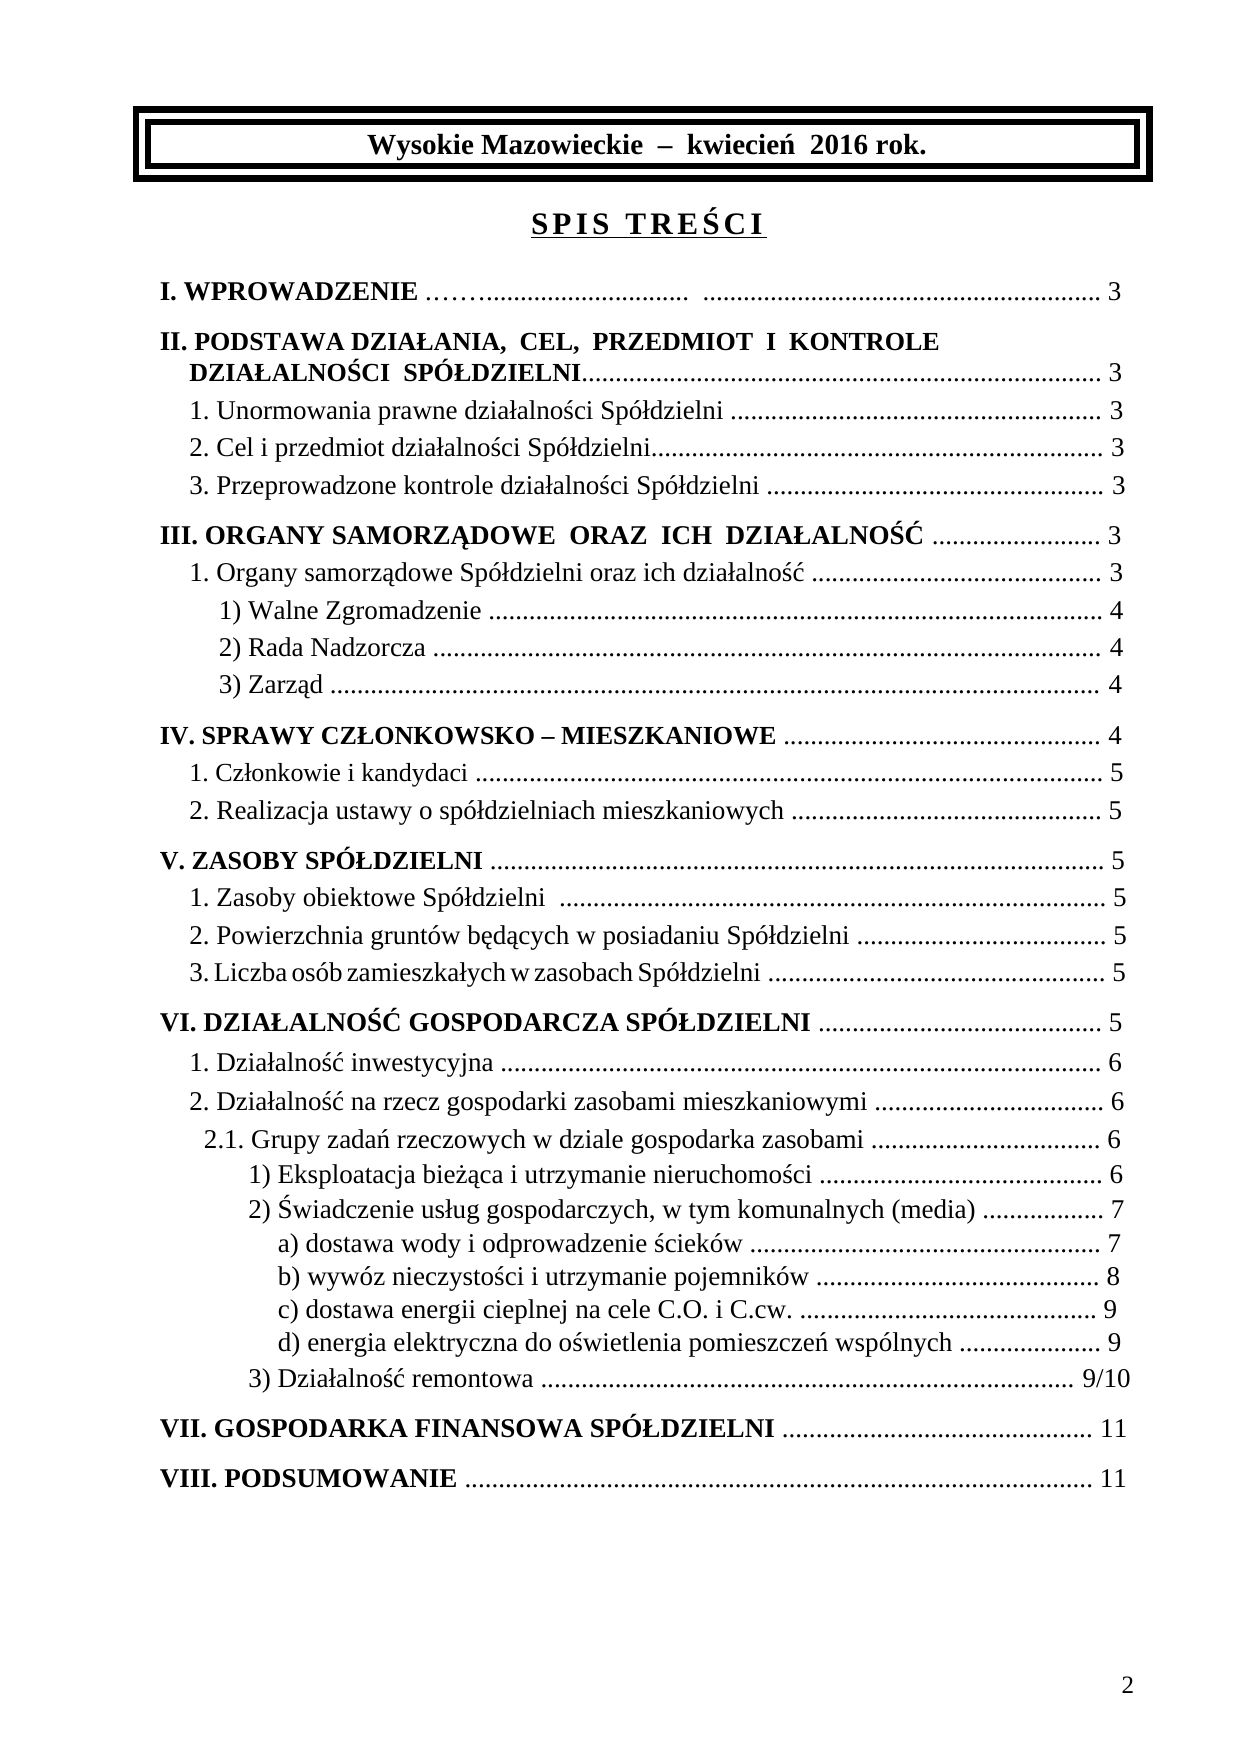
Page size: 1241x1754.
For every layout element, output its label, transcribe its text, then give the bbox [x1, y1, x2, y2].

text 1) Eksploatacja bieżąca i utrzymanie nieruchomości .......................................... 6 [248, 1158, 1134, 1189]
text 2) Świadczenie usług gospodarczych, w tym komunalnych (media) .................. 7 [248, 1193, 1134, 1225]
text c) dostawa energii cieplnej na cele C.O. i C.cw. ............................................ 9 [278, 1293, 1134, 1324]
text 3. Liczba osób zamieszkałych w zasobach Spółdzielni .................................................. 5 [189, 956, 1134, 987]
text 1. Organy samorządowe Spółdzielni oraz ich działalność ........................................... 3 [159, 556, 1134, 588]
text II. PODSTAWA DZIAŁANIA, CEL, PRZEDMIOT I KONTROLE [159, 325, 1134, 357]
text 3. Przeprowadzone kontrole działalności Spółdzielni .................................................. 3 [189, 469, 1134, 500]
text b) wywóz nieczystości i utrzymanie pojemników .......................................... 8 [278, 1260, 1134, 1291]
text 1. Działalność inwestycyjna ......................................................................................... 6 [159, 1046, 1134, 1077]
text 2. Działalność na rzecz gospodarki zasobami mieszkaniowymi .................................. 6 [189, 1086, 1134, 1117]
text 2.1. Grupy zadań rzeczowych w dziale gospodarka zasobami .................................. 6 [204, 1123, 1134, 1154]
text 2. Realizacja ustawy o spółdzielniach mieszkaniowych .............................................. 5 [189, 794, 1134, 825]
text 2. Cel i przedmiot działalności Spółdzielni................................................................... 3 [189, 431, 1134, 462]
text 1. Zasoby obiektowe Spółdzielni ................................................................................. 5 [189, 881, 1134, 913]
text DZIAŁALNOŚCI SPÓŁDZIELNI............................................................................. 3 [189, 357, 1134, 388]
text SPIS TREŚCI [159, 206, 1134, 242]
text 3) Działalność remontowa ............................................................................... 9/10 [248, 1362, 1134, 1393]
text a) dostawa wody i odprowadzenie ścieków .................................................... 7 [278, 1227, 1134, 1258]
text VII. GOSPODARKA FINANSOWA SPÓŁDZIELNI .............................................. 11 [159, 1412, 1134, 1443]
text 1) Walne Zgromadzenie ........................................................................................... 4 [159, 594, 1134, 625]
text V. ZASOBY SPÓŁDZIELNI ........................................................................................... 5 [159, 844, 1134, 875]
text VIII. PODSUMOWANIE ............................................................................................. 11 [159, 1462, 1134, 1493]
text I. WPROWADZENIE .…….............................. ........................................................... 3 [159, 275, 1134, 306]
subtitle Wysokie Mazowieckie – kwiecień 2016 rok. [139, 113, 1146, 175]
text IV. SPRAWY CZŁONKOWSKO – MIESZKANIOWE ............................................... 4 [159, 719, 1134, 750]
text 1. Unormowania prawne działalności Spółdzielni ....................................................... 3 [159, 394, 1134, 425]
text 3) Zarząd .................................................................................................................. 4 [159, 669, 1134, 700]
text 2. Powierzchnia gruntów będących w posiadaniu Spółdzielni ..................................... 5 [189, 919, 1134, 950]
text VI. DZIAŁALNOŚĆ GOSPODARCZA SPÓŁDZIELNI .......................................... 5 [159, 1007, 1134, 1038]
text III. ORGANY SAMORZĄDOWE ORAZ ICH DZIAŁALNOŚĆ ......................... 3 [159, 519, 1134, 550]
text 2) Rada Nadzorcza ................................................................................................... 4 [159, 631, 1134, 662]
text 1. Członkowie i kandydaci ............................................................................................. 5 [159, 756, 1134, 787]
text d) energia elektryczna do oświetlenia pomieszczeń wspólnych ..................... 9 [278, 1326, 1134, 1358]
